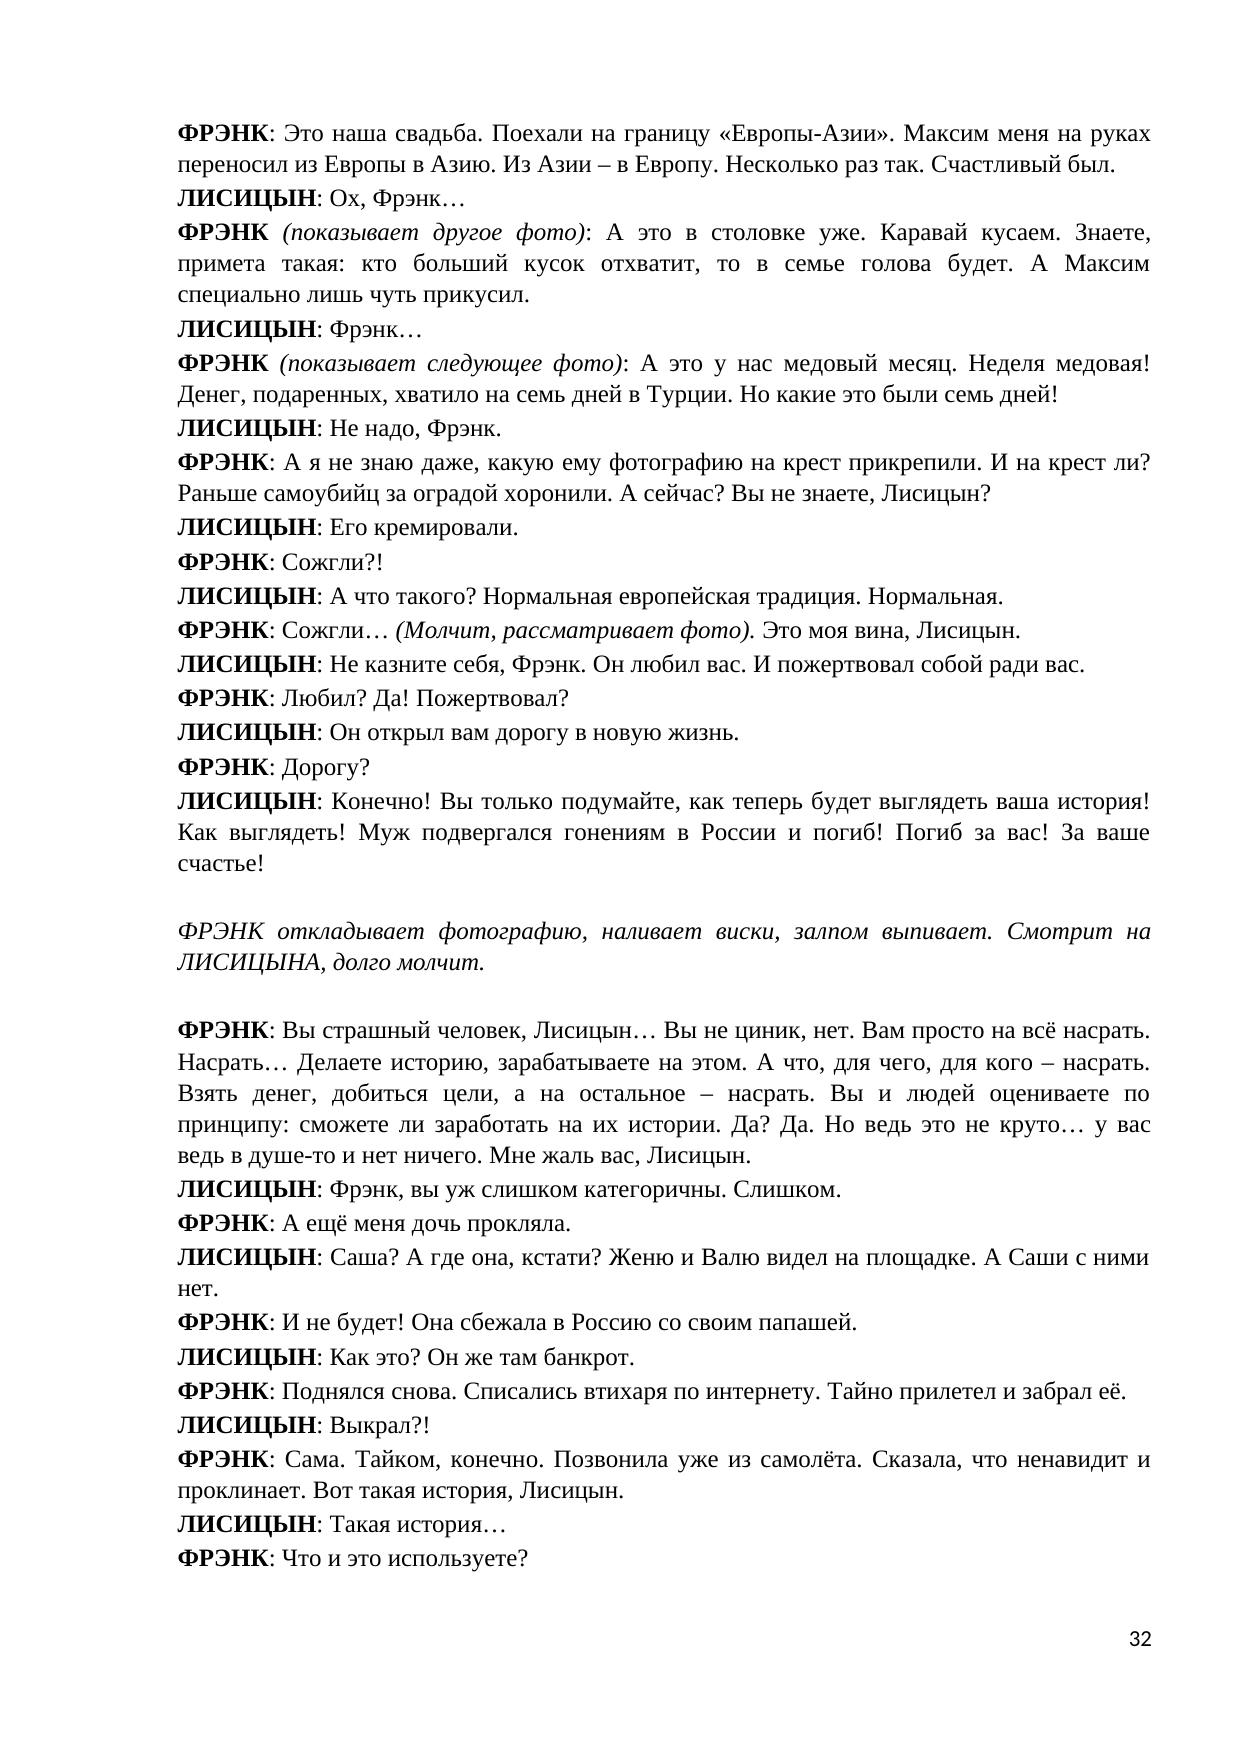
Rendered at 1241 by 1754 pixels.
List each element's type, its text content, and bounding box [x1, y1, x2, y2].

text ФРЭНК: Сожгли… (Молчит, рассматривает фото). Это моя вина, Лисицын. [177, 615, 1152, 644]
text ФРЭНК (показывает другое фото): А это в столовке уже. Каравай кусаем. Знаете, примета такая: кто больший кусок отхватит, то в семье голова будет. А Максим специально лишь чуть прикусил. [177, 217, 1152, 308]
text ФРЭНК: Вы страшный человек, Лисицын… Вы не циник, нет. Вам просто на всё насрать. Насрать… Делаете историю, зарабатываете на этом. А что, для чего, для кого – насрать. Взять денег, добиться цели, а на остальное – насрать. Вы и людей оцениваете по принципу: сможете ли заработать на их истории. Да? Да. Но ведь это не круто… у вас ведь в душе-то и нет ничего. Мне жаль вас, Лисицын. [177, 1016, 1152, 1168]
text ЛИСИЦЫН: Саша? А где она, кстати? Женю и Валю видел на площадке. А Саши с ними нет. [177, 1242, 1152, 1302]
text ЛИСИЦЫН: Его кремировали. [177, 512, 1152, 541]
text ФРЭНК: Сожгли?! [177, 547, 1152, 575]
text ФРЭНК: А ещё меня дочь прокляла. [177, 1208, 1152, 1237]
text ФРЭНК (показывает следующее фото): А это у нас медовый месяц. Неделя медовая! Денег, подаренных, хватило на семь дней в Турции. Но какие это были семь дней! [177, 348, 1152, 408]
text ЛИСИЦЫН: Не казните себя, Фрэнк. Он любил вас. И пожертвовал собой ради вас. [177, 649, 1152, 678]
text ФРЭНК: Сама. Тайком, конечно. Позвонила уже из самолёта. Сказала, что ненавидит и проклинает. Вот такая история, Лисицын. [177, 1444, 1152, 1504]
text ФРЭНК: Это наша свадьба. Поехали на границу «Европы-Азии». Максим меня на руках переносил из Европы в Азию. Из Азии – в Европу. Несколько раз так. Счастливый был. [177, 118, 1152, 178]
text ФРЭНК: Поднялся снова. Списались втихаря по интернету. Тайно прилетел и забрал её. [177, 1376, 1152, 1404]
text ФРЭНК: И не будет! Она сбежала в Россию со своим папашей. [177, 1307, 1152, 1336]
text ЛИСИЦЫН: Как это? Он же там банкрот. [177, 1342, 1152, 1370]
text ЛИСИЦЫН: Выкрал?! [177, 1410, 1152, 1439]
text ФРЭНК откладывает фотографию, наливает виски, залпом выпивает. Смотрит на ЛИСИЦЫНА, долго молчит. [177, 916, 1152, 976]
text ЛИСИЦЫН: Фрэнк… [177, 314, 1152, 342]
text ФРЭНК: Любил? Да! Пожертвовал? [177, 683, 1152, 712]
text ЛИСИЦЫН: Ох, Фрэнк… [177, 183, 1152, 212]
text ЛИСИЦЫН: Фрэнк, вы уж слишком категоричны. Слишком. [177, 1174, 1152, 1203]
text ЛИСИЦЫН: Такая история… [177, 1509, 1152, 1538]
text ФРЭНК: Что и это используете? [177, 1543, 1152, 1572]
text ЛИСИЦЫН: Он открыл вам дорогу в новую жизнь. [177, 717, 1152, 746]
text ЛИСИЦЫН: Конечно! Вы только подумайте, как теперь будет выглядеть ваша история! Как выглядеть! Муж подвергался гонениям в России и погиб! Погиб за вас! За ваше счастье! [177, 786, 1152, 877]
text ФРЭНК: А я не знаю даже, какую ему фотографию на крест прикрепили. И на крест ли? Раньше самоубийц за оградой хоронили. А сейчас? Вы не знаете, Лисицын? [177, 447, 1152, 507]
text ФРЭНК: Дорогу? [177, 752, 1152, 780]
text ЛИСИЦЫН: Не надо, Фрэнк. [177, 413, 1152, 442]
text ЛИСИЦЫН: А что такого? Нормальная европейская традиция. Нормальная. [177, 581, 1152, 609]
